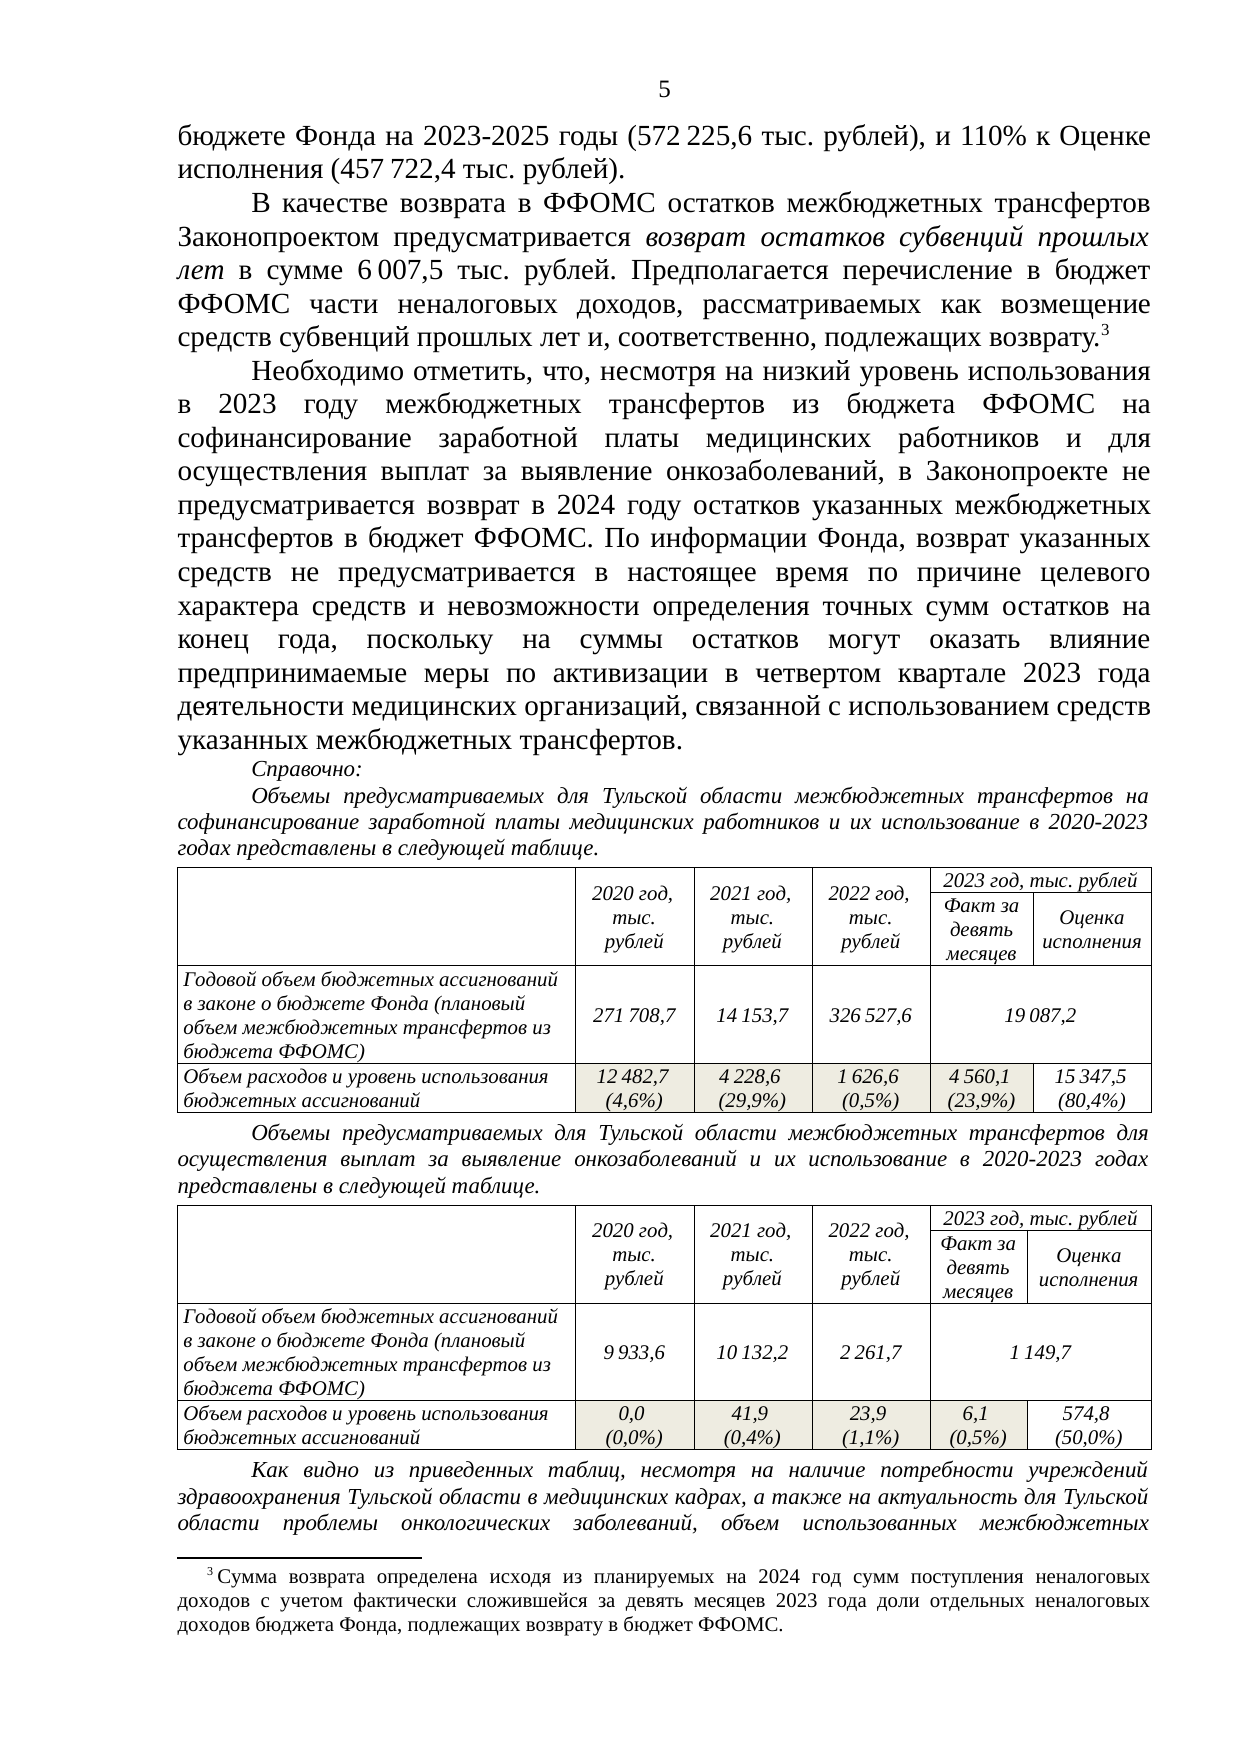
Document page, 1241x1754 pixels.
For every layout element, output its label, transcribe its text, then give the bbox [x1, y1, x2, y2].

table_header 2022 год, тыс. рублей [813, 1206, 930, 1303]
table_header 2023 год, тыс. рублей [931, 868, 1151, 892]
table_cell 326 527,6 [813, 966, 930, 1063]
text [177, 118, 1152, 185]
table_cell 6,1 (0,5%) [931, 1401, 1027, 1449]
table_cell Годовой объем бюджетных ассигнований в законе о бюджете Фонда (плановый объем межбюджетных трансфертов из бюджета ФФОМС) [178, 966, 575, 1063]
table_cell Оценка исполнения [1034, 893, 1151, 965]
table_cell Факт за девять месяцев [931, 1231, 1027, 1303]
table_cell Объем расходов и уровень использования бюджетных ассигнований [178, 1401, 575, 1449]
table_cell 574,8 (50,0%) [1028, 1401, 1151, 1449]
table_header 2021 год, тыс. рублей [695, 868, 812, 965]
table_cell 271 708,7 [576, 966, 694, 1063]
table_cell 12 482,7 (4,6%) [576, 1064, 694, 1112]
table_cell Факт за девять месяцев [931, 893, 1033, 965]
table_cell 0,0 (0,0%) [576, 1401, 694, 1449]
text Справочно: [177, 755, 1152, 782]
table_cell Объем расходов и уровень использования бюджетных ассигнований [178, 1064, 575, 1112]
text Необходимо отметить, что, несмотря на низкий уровень использования в 2023 году межбюджетных трансфертов из бюджета ФФОМС на софинансирование заработной платы медицинских работников и для осуществления выплат за выявление онкозаболеваний, в Законопроекте не предусматривается возврат в 2024 году остатков указанных межбюджетных трансфертов в бюджет ФФОМС. По информации Фонда, возврат указанных средств не предусматривается в настоящее время по причине целевого характера средств и невозможности определения точных сумм остатков на конец года, поскольку на суммы остатков могут оказать влияние предпринимаемые меры по активизации в четвертом квартале 2023 года деятельности медицинских организаций, связанной с использованием средств указанных межбюджетных трансфертов. [177, 353, 1152, 755]
table_cell 14 153,7 [695, 966, 812, 1063]
table_cell 1 149,7 [931, 1304, 1151, 1400]
table_cell Оценка исполнения [1028, 1231, 1151, 1303]
table_cell 4 560,1 (23,9%) [931, 1064, 1033, 1112]
table_cell 19 087,2 [931, 966, 1151, 1063]
table_cell 41,9 (0,4%) [695, 1401, 812, 1449]
table_cell 2 261,7 [813, 1304, 930, 1400]
table_header 2020 год, тыс. рублей [576, 1206, 694, 1303]
table_header [178, 868, 575, 965]
table_header 2020 год, тыс. рублей [576, 868, 694, 965]
table_header [178, 1206, 575, 1303]
table_cell 23,9 (1,1%) [813, 1401, 930, 1449]
text Объемы предусматриваемых для Тульской области межбюджетных трансфертов на софинансирование заработной платы медицинских работников и их использование в 2020-2023 годах представлены в следующей таблице. [177, 782, 1152, 861]
table_header 2022 год, тыс. рублей [813, 868, 930, 965]
table_header 2021 год, тыс. рублей [695, 1206, 812, 1303]
text В качестве возврата в ФФОМС остатков межбюджетных трансфертов Законопроектом предусматривается возврат остатков субвенций прошлых лет в сумме 6 007,5 тыс. рублей. Предполагается перечисление в бюджет ФФОМС части неналоговых доходов, рассматриваемых как возмещение средств субвенций прошлых лет и, соответственно, подлежащих возврату. [177, 185, 1152, 353]
table_cell 9 933,6 [576, 1304, 694, 1400]
table_cell 4 228,6 (29,9%) [695, 1064, 812, 1112]
table_cell Годовой объем бюджетных ассигнований в законе о бюджете Фонда (плановый объем межбюджетных трансфертов из бюджета ФФОМС) [178, 1304, 575, 1400]
table_header 2023 год, тыс. рублей [931, 1206, 1151, 1229]
text Объемы предусматриваемых для Тульской области межбюджетных трансфертов для осуществления выплат за выявление онкозаболеваний и их использование в 2020-2023 годах представлены в следующей таблице. [177, 1119, 1152, 1198]
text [177, 1457, 1152, 1536]
table_cell 15 347,5 (80,4%) [1034, 1064, 1151, 1112]
table_cell 1 626,6 (0,5%) [813, 1064, 930, 1112]
table_cell 10 132,2 [695, 1304, 812, 1400]
